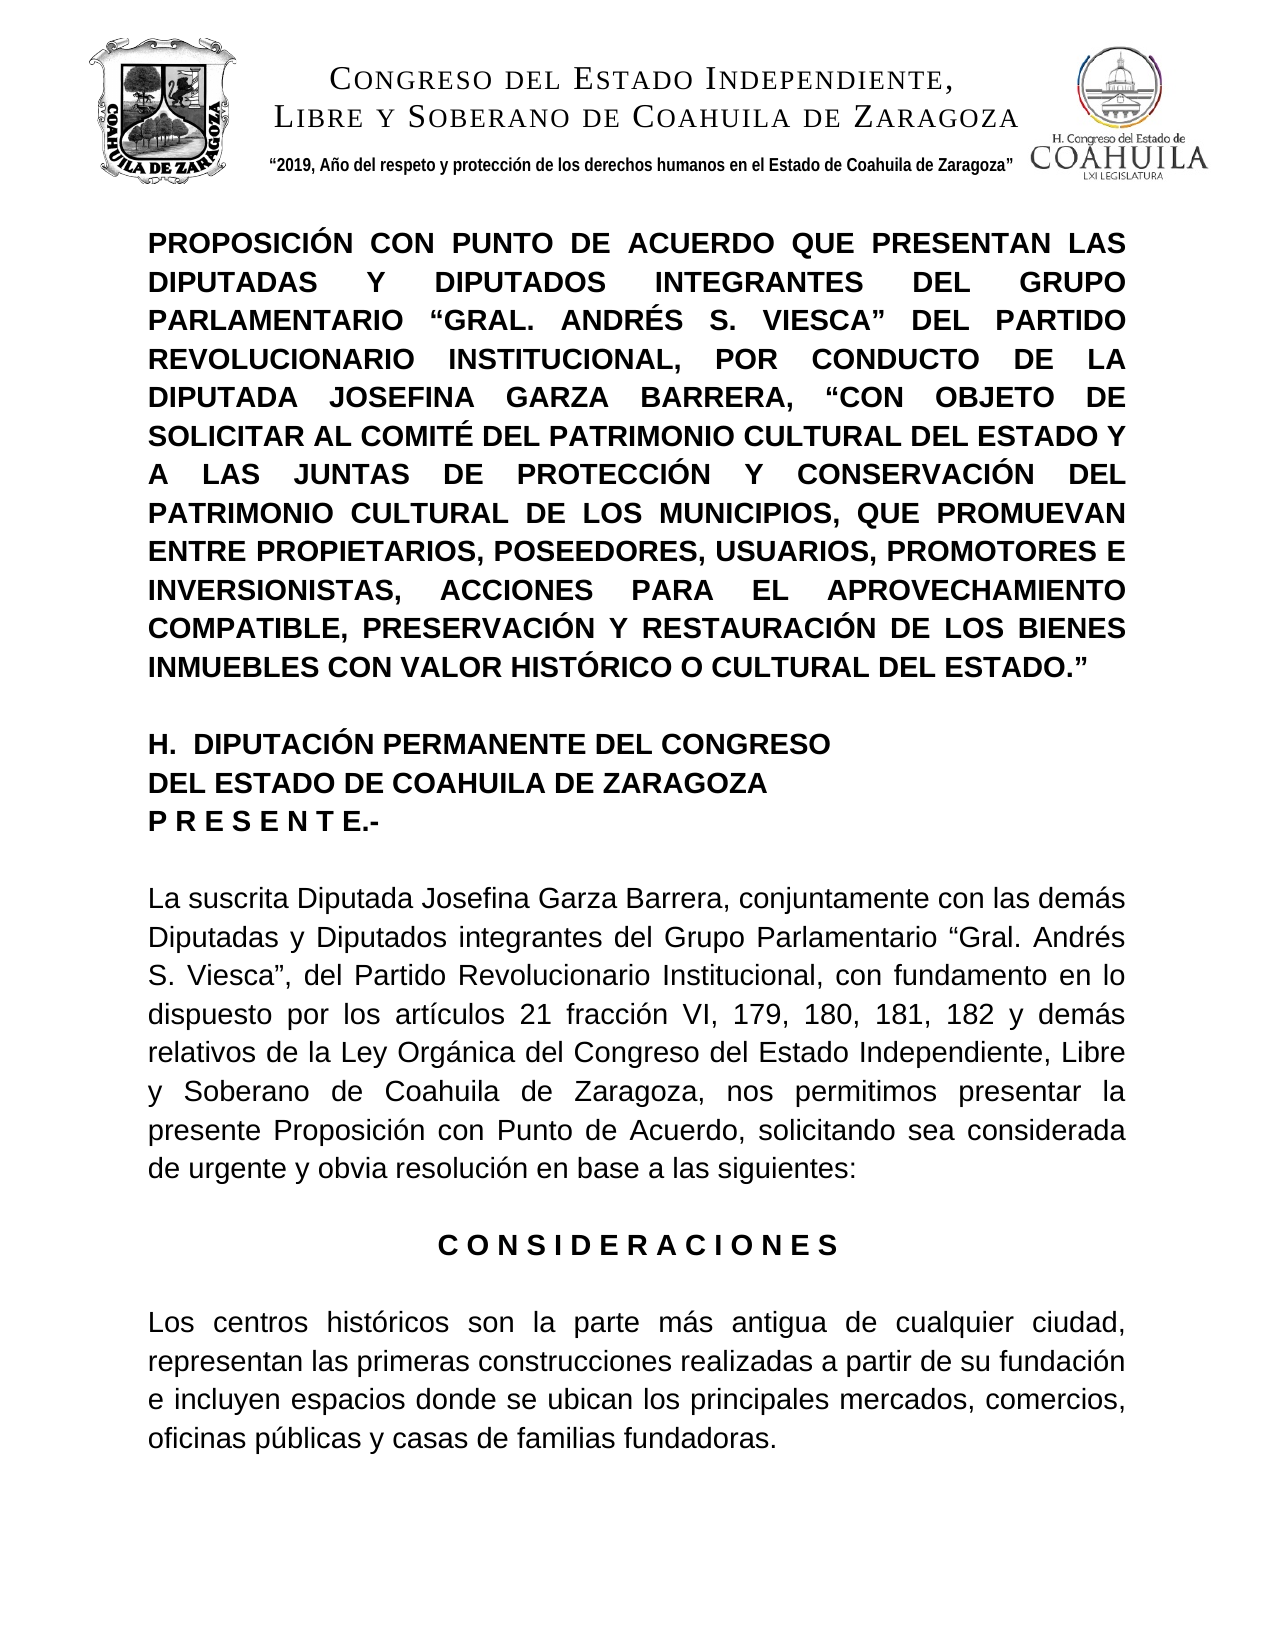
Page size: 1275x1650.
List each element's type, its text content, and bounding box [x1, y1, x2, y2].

picture [1020, 40, 1214, 185]
text DEL ESTADO DE COAHUILA DE ZARAGOZA [148, 766, 1127, 799]
text PROPOSICIÓN CON PUNTO DE ACUERDO QUE PRESENTAN LAS DIPUTADAS Y DIPUTADOS INTEGRANTES DEL GRUPO PARLAMENTARIO “GRAL. ANDRÉS S. VIESCA” DEL PARTIDO REVOLUCIONARIO INSTITUCIONAL, POR CONDUCTO DE LA DIPUTADA JOSEFINA GARZA BARRERA, “CON OBJETO DE SOLICITAR AL COMITÉ DEL PATRIMONIO CULTURAL DEL ESTADO Y A LAS JUNTAS DE PROTECCIÓN Y CONSERVACIÓN DEL PATRIMONIO CULTURAL DE LOS MUNICIPIOS, QUE PROMUEVAN ENTRE PROPIETARIOS, POSEEDORES, USUARIOS, PROMOTORES E INVERSIONISTAS, ACCIONES PARA EL APROVECHAMIENTO COMPATIBLE, PRESERVACIÓN Y RESTAURACIÓN DE LOS BIENES INMUEBLES CON VALOR HISTÓRICO O CULTURAL DEL ESTADO.” [148, 226, 1127, 683]
picture [88, 38, 237, 184]
text H. DIPUTACIÓN PERMANENTE DEL CONGRESO [148, 727, 1127, 761]
text P R E S E N T E.- [148, 804, 1127, 838]
text Los centros históricos son la parte más antigua de cualquier ciudad, representan las primeras construcciones realizadas a partir de su fundación e incluyen espacios donde se ubican los principales mercados, comercios, oficinas públicas y casas de familias fundadoras. [148, 1305, 1127, 1454]
text La suscrita Diputada Josefina Garza Barrera, conjuntamente con las demás Diputadas y Diputados integrantes del Grupo Parlamentario “Gral. Andrés S. Viesca”, del Partido Revolucionario Institucional, con fundamento en lo dispuesto por los artículos 21 fracción VI, 179, 180, 181, 182 y demás relativos de la Ley Orgánica del Congreso del Estado Independiente, Libre y Soberano de Coahuila de Zaragoza, nos permitimos presentar la presente Proposición con Punto de Acuerdo, solicitando sea considerada de urgente y obvia resolución en base a las siguientes: [148, 881, 1127, 1184]
text C O N S I D E R A C I O N E S [148, 1228, 1127, 1262]
